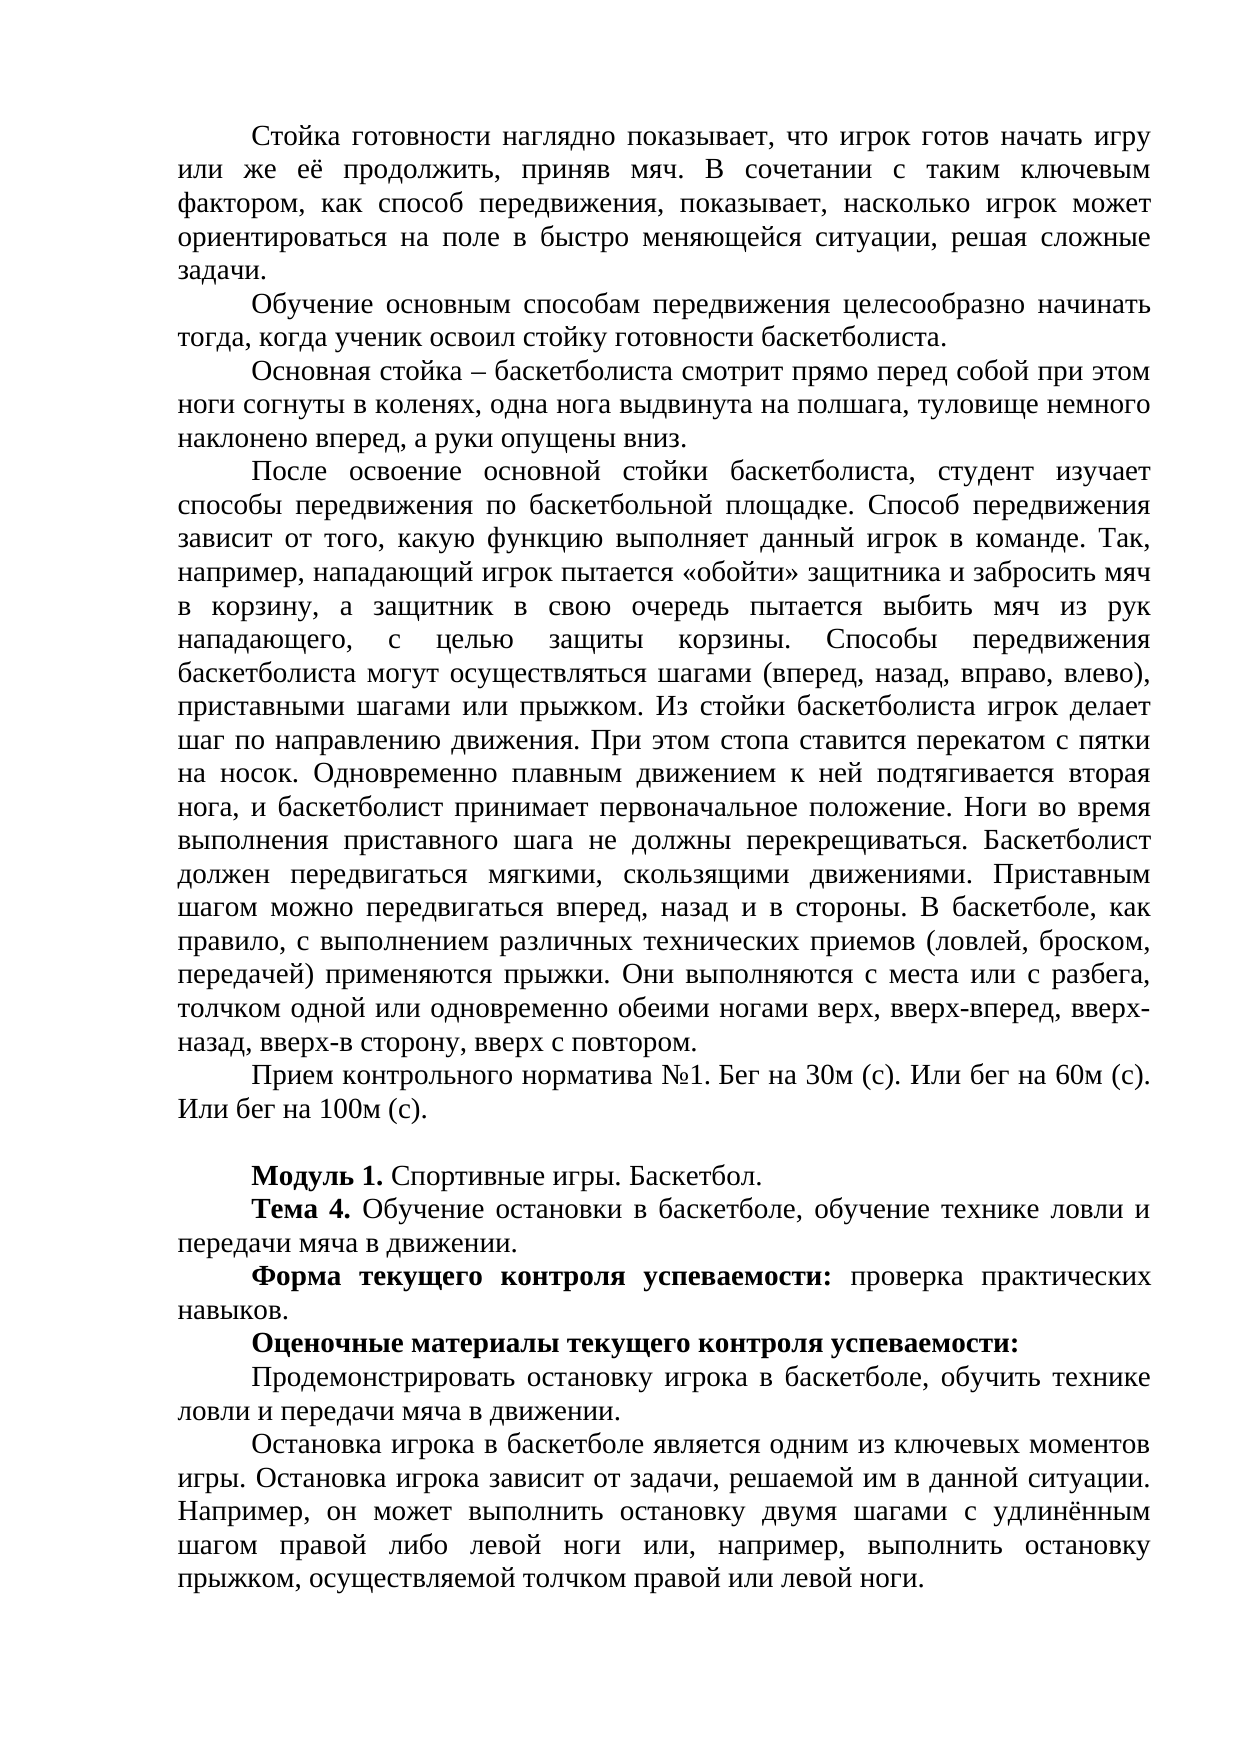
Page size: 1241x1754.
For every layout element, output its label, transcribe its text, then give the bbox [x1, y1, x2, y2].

text Стойка готовности наглядно показывает, что игрок готов начать игру или же её продолжить, приняв мяч. В сочетании с таким ключевым фактором, как способ передвижения, показывает, насколько игрок может ориентироваться на поле в быстро меняющейся ситуации, решая сложные задачи. [177, 118, 1152, 286]
text Модуль 1. Спортивные игры. Баскетбол. [177, 1158, 1152, 1191]
text Прием контрольного норматива №1. Бег на 30м (с). Или бег на 60м (с). Или бег на 100м (с). [177, 1057, 1152, 1124]
text Основная стойка – баскетболиста смотрит прямо перед собой при этом ноги согнуты в коленях, одна нога выдвинута на полшага, туловище немного наклонено вперед, а руки опущены вниз. [177, 353, 1152, 453]
text Продемонстрировать остановку игрока в баскетболе, обучить технике ловли и передачи мяча в движении. [177, 1359, 1152, 1426]
text Оценочные материалы текущего контроля успеваемости: [177, 1326, 1152, 1359]
text Обучение основным способам передвижения целесообразно начинать тогда, когда ученик освоил стойку готовности баскетболиста. [177, 286, 1152, 353]
text Остановка игрока в баскетболе является одним из ключевых моментов игры. Остановка игрока зависит от задачи, решаемой им в данной ситуации. Например, он может выполнить остановку двумя шагами с удлинённым шагом правой либо левой ноги или, например, выполнить остановку прыжком, осуществляемой толчком правой или левой ноги. [177, 1426, 1152, 1594]
text Тема 4. Обучение остановки в баскетболе, обучение технике ловли и передачи мяча в движении. [177, 1191, 1152, 1258]
text Форма текущего контроля успеваемости: проверка практических навыков. [177, 1258, 1152, 1326]
